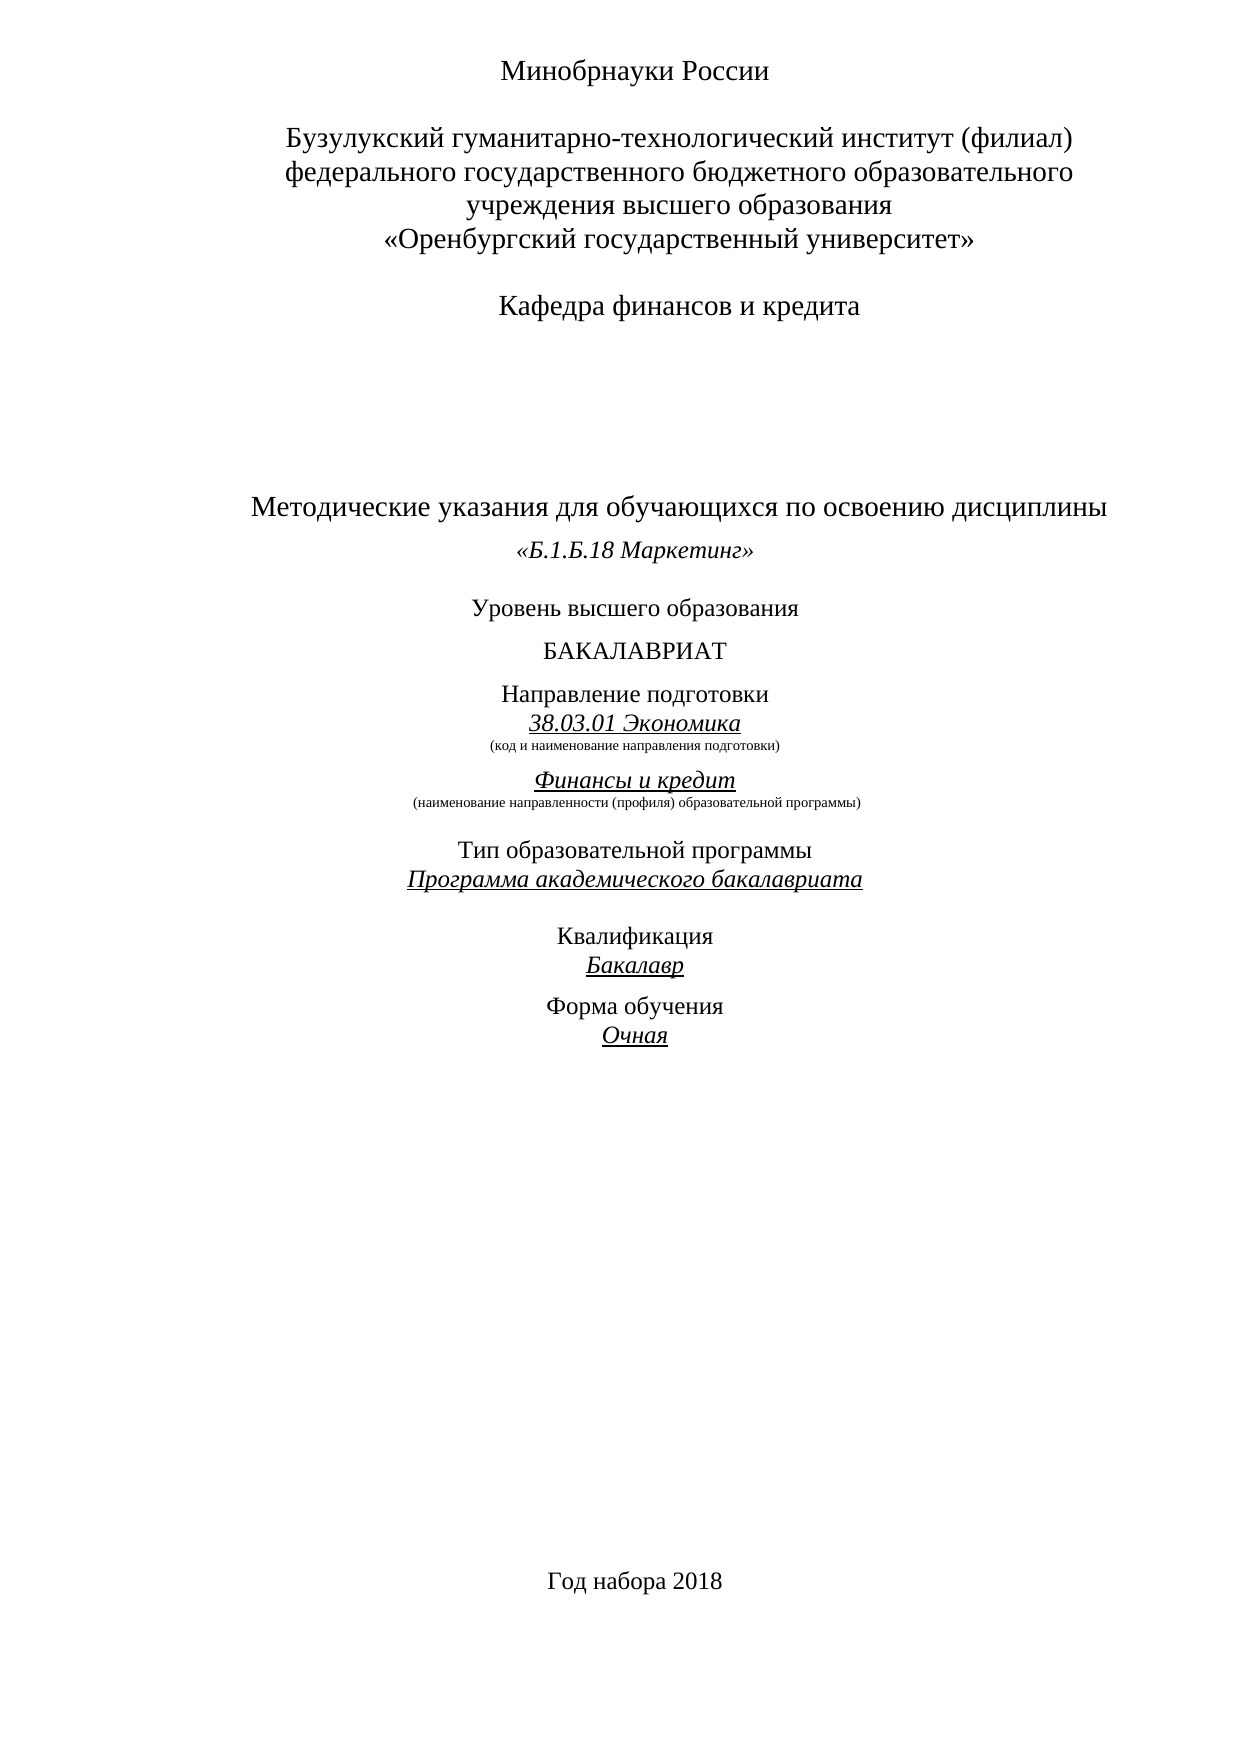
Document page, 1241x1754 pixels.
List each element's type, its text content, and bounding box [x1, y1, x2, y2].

text Очная [88, 1020, 1181, 1049]
text Квалификация [88, 921, 1181, 950]
text БАКАЛАВРИАТ [88, 636, 1181, 664]
text (наименование направленности (профиля) образовательной программы) [88, 794, 1181, 823]
text Год набора 2018 [88, 1566, 1181, 1595]
text Направление подготовки [88, 679, 1181, 708]
text Форма обучения [88, 991, 1181, 1020]
text «Б.1.Б.18 Маркетинг» [88, 535, 1181, 564]
text Методические указания для обучающихся по освоению дисциплины [88, 489, 1181, 523]
text 38.03.01 Экономика [88, 708, 1181, 736]
text Финансы и кредит [88, 765, 1181, 794]
text Бузулукский гуманитарно-технологический институт (филиал) [88, 120, 1181, 154]
text учреждения высшего образования [88, 187, 1181, 221]
text Уровень высшего образования [88, 593, 1181, 621]
text Бакалавр [88, 950, 1181, 979]
text «Оренбургский государственный университет» [88, 221, 1181, 254]
text Минобрнауки России [88, 53, 1181, 87]
text (код и наименование направления подготовки) [88, 736, 1181, 765]
text Кафедра финансов и кредита [88, 288, 1181, 321]
text федерального государственного бюджетного образовательного [88, 154, 1181, 187]
text Тип образовательной программы [88, 835, 1181, 864]
text Программа академического бакалавриата [88, 864, 1181, 893]
